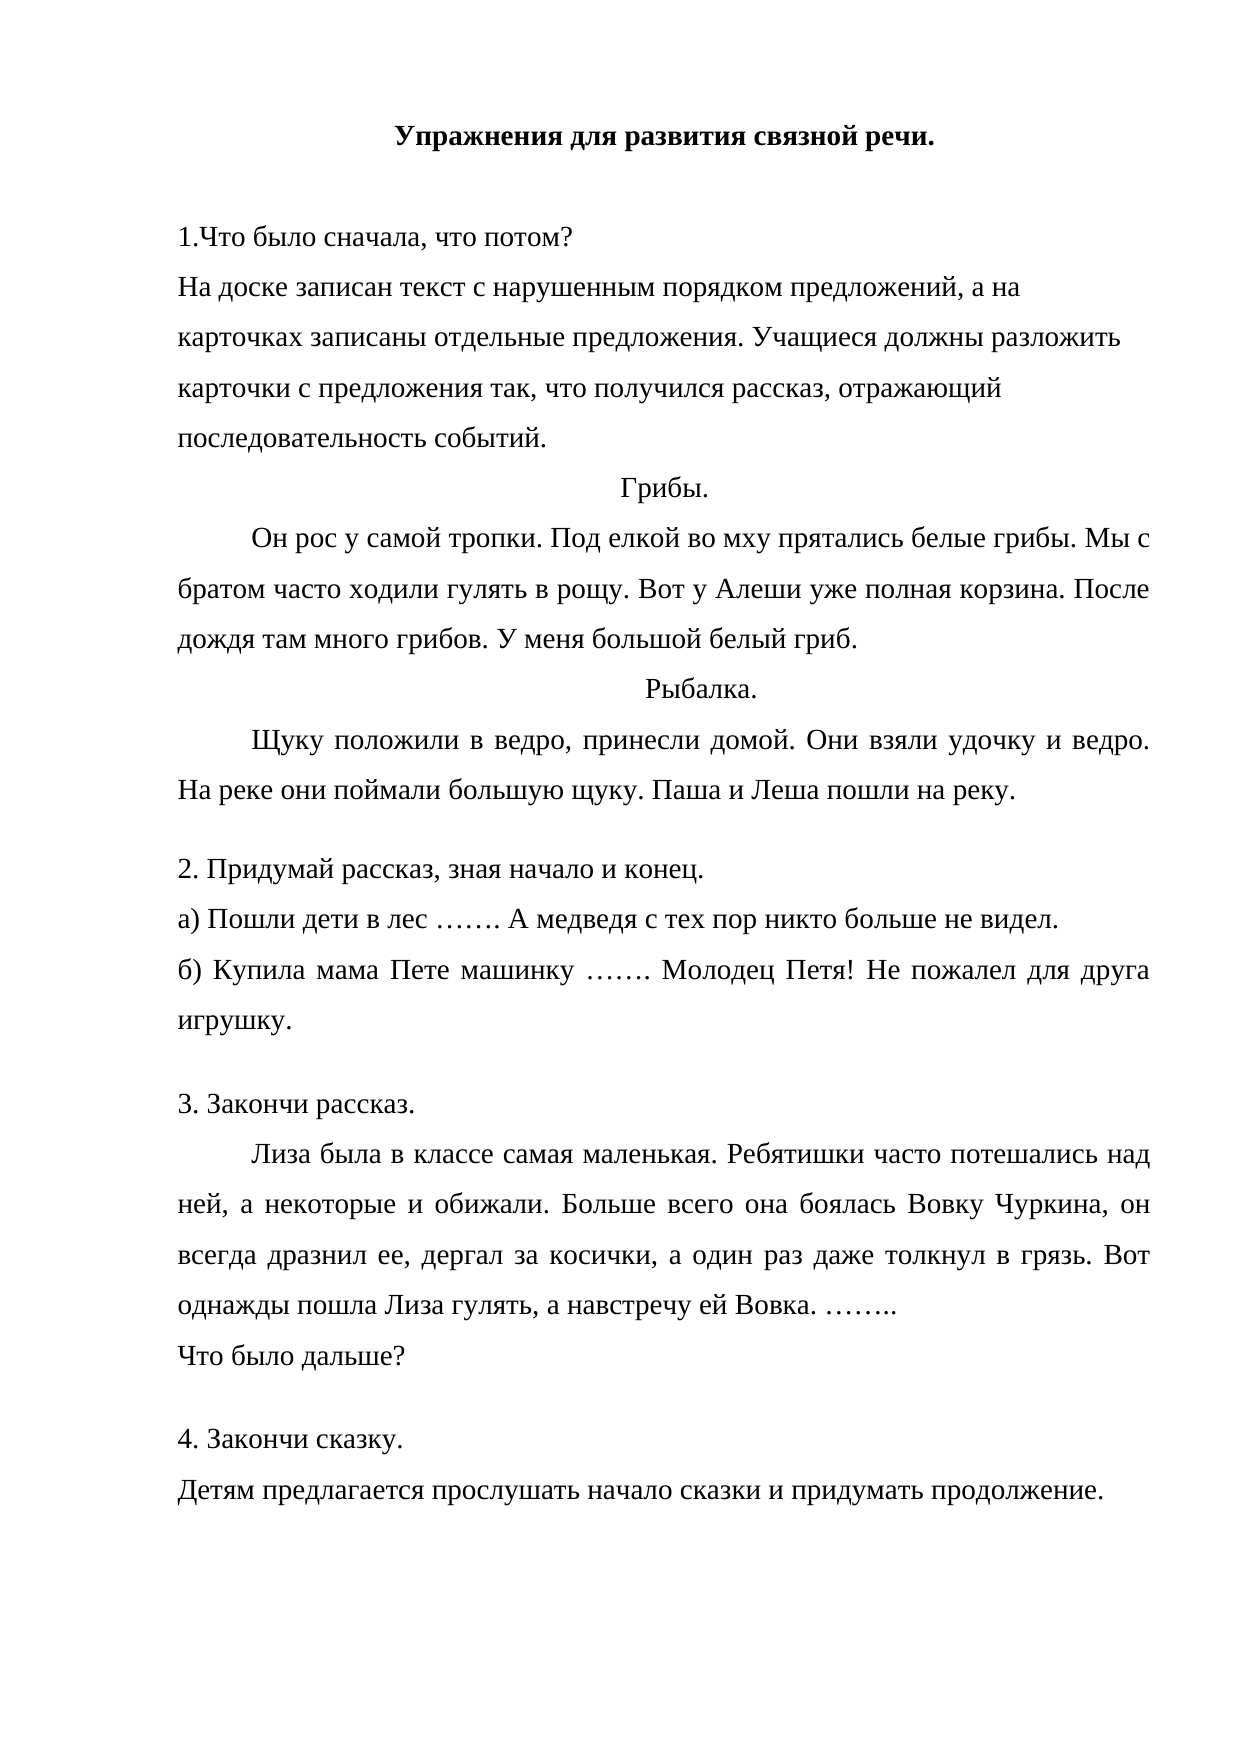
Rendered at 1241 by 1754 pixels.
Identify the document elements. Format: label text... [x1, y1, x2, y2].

text На доске записан текст с нарушенным порядком предложений, а на карточках записаны отдельные предложения. Учащиеся должны разложить карточки с предложения так, что получился рассказ, отражающий последовательность событий. [177, 269, 1152, 453]
text Он рос у самой тропки. Под елкой во мху прятались белые грибы. Мы с братом часто ходили гулять в рощу. Вот у Алеши уже полная корзина. После дождя там много грибов. У меня большой белый гриб. [177, 521, 1152, 655]
text 1.Что было сначала, что потом? [177, 219, 1152, 252]
text 3. Закончи рассказ. [177, 1086, 1152, 1119]
text Лиза была в классе самая маленькая. Ребятишки часто потешались над ней, а некоторые и обижали. Больше всего она боялась Вовку Чуркина, он всегда дразнил ее, дергал за косички, а один раз даже толкнул в грязь. Вот однажды пошла Лиза гулять, а навстречу ей Вовка. …….. [177, 1136, 1152, 1321]
text Что было дальше? [177, 1338, 1152, 1371]
text 4. Закончи сказку. [177, 1421, 1152, 1455]
text 2. Придумай рассказ, зная начало и конец. [177, 851, 1152, 885]
text б) Купила мама Пете машинку ……. Молодец Петя! Не пожалел для друга игрушку. [177, 952, 1152, 1036]
text Грибы. [177, 470, 1152, 504]
text Рыбалка. [177, 672, 1152, 705]
text Упражнения для развития связной речи. [177, 118, 1152, 152]
text а) Пошли дети в лес ……. А медведя с тех пор никто больше не видел. [177, 902, 1152, 935]
text Детям предлагается прослушать начало сказки и придумать продолжение. [177, 1472, 1152, 1505]
text Щуку положили в ведро, принесли домой. Они взяли удочку и ведро. На реке они поймали большую щуку. Паша и Леша пошли на реку. [177, 722, 1152, 806]
